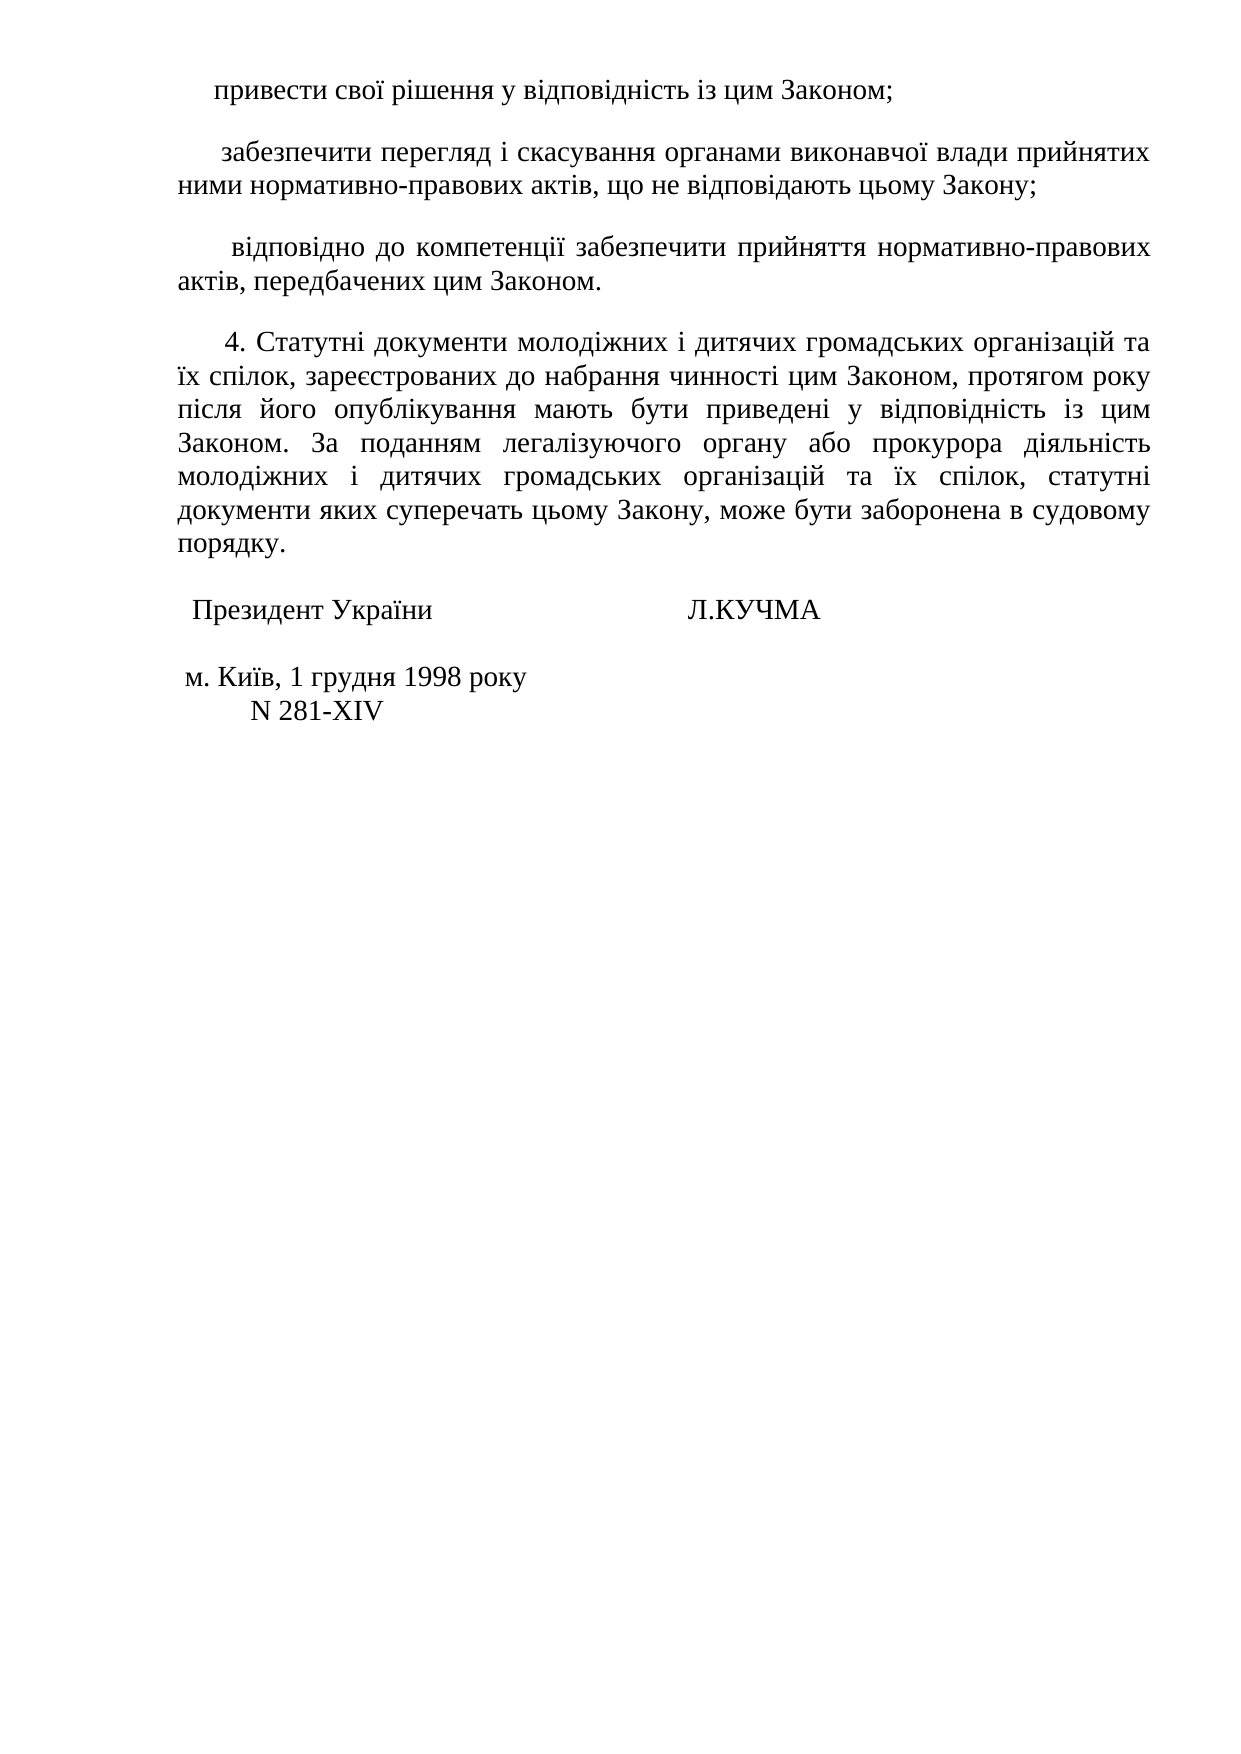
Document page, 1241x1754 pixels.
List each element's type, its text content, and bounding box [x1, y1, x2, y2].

text N 281-XIV [177, 693, 1152, 727]
text 4. Статутні документи молодіжних і дитячих громадських організацій та їх спілок, зареєстрованих до набрання чинності цим Законом, протягом року після його опублікування мають бути приведені у відповідність із цим Законом. За поданням легалізуючого органу або прокурора діяльність молодіжних і дитячих громадських організацій та їх спілок, статутні документи яких суперечать цьому Закону, може бути заборонена в судовому порядку. [177, 324, 1152, 559]
text відповідно до компетенції забезпечити прийняття нормативно-правових актів, передбачених цим Законом. [177, 229, 1152, 296]
text м. Київ, 1 грудня 1998 року [177, 659, 1152, 693]
text Президент України Л.КУЧМА [177, 592, 1152, 626]
text забезпечити перегляд і скасування органами виконавчої влади прийнятих ними нормативно-правових актів, що не відповідають цьому Закону; [177, 134, 1152, 201]
text привести свої рішення у відповідність із цим Законом; [177, 72, 1152, 106]
